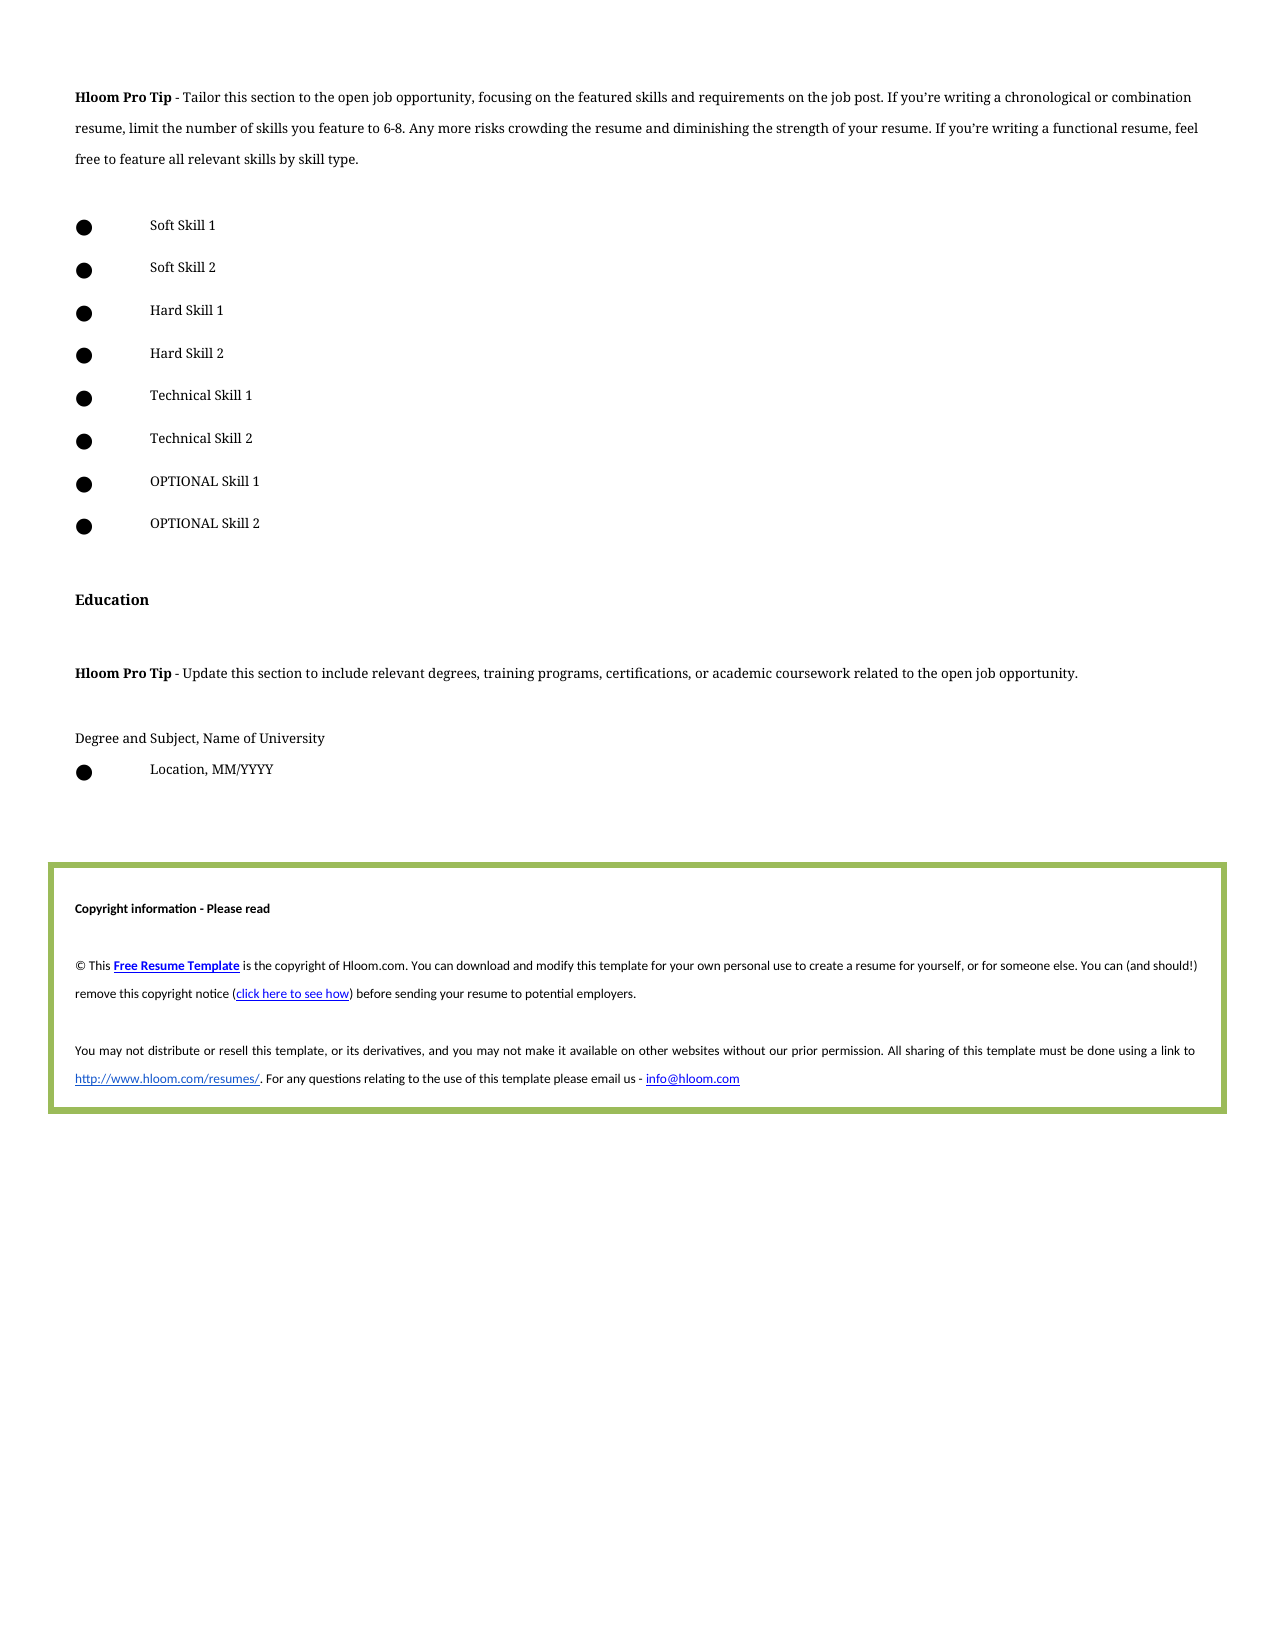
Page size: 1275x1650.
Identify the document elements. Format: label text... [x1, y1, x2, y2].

subtitle Education [75, 576, 1200, 610]
text © This Free Resume Template is the copyright of Hloom.com. You can download and modify this template for your own personal use to create a resume for yourself, or for someone else. You can (and should!) remove this copyright notice (click here to see how) before sending your resume to potential employers. [54, 946, 1221, 1002]
text Hloom Pro Tip - Tailor this section to the open job opportunity, focusing on the featured skills and requirements on the job post. If you’re writing a chronological or combination resume, limit the number of skills you feature to 6-8. Any more risks crowding the resume and diminishing the strength of your resume. If you’re writing a functional resume, feel free to feature all relevant skills by skill type. [75, 75, 1200, 169]
list OPTIONAL Skill 1 [75, 459, 1200, 502]
list Technical Skill 2 [75, 416, 1200, 459]
text Hloom Pro Tip - Update this section to include relevant degrees, training programs, certifications, or academic coursework related to the open job opportunity. [75, 651, 1200, 682]
text Degree and Subject, Name of University [75, 716, 1200, 747]
list Location, MM/YYYY [75, 747, 1200, 790]
list Hard Skill 1 [75, 288, 1200, 331]
list Soft Skill 2 [75, 246, 1200, 288]
list Hard Skill 2 [75, 331, 1200, 374]
list Soft Skill 1 [75, 203, 1200, 246]
text You may not distribute or resell this template, or its derivatives, and you may not make it available on other websites without our prior permission. All sharing of this template must be done using a link to http://www.hloom.com/resumes/. For any questions relating to the use of this template please email us - info@hloom.com [54, 1031, 1221, 1107]
text Copyright information - Please read [54, 868, 1221, 917]
list Technical Skill 1 [75, 374, 1200, 416]
list OPTIONAL Skill 2 [75, 502, 1200, 544]
